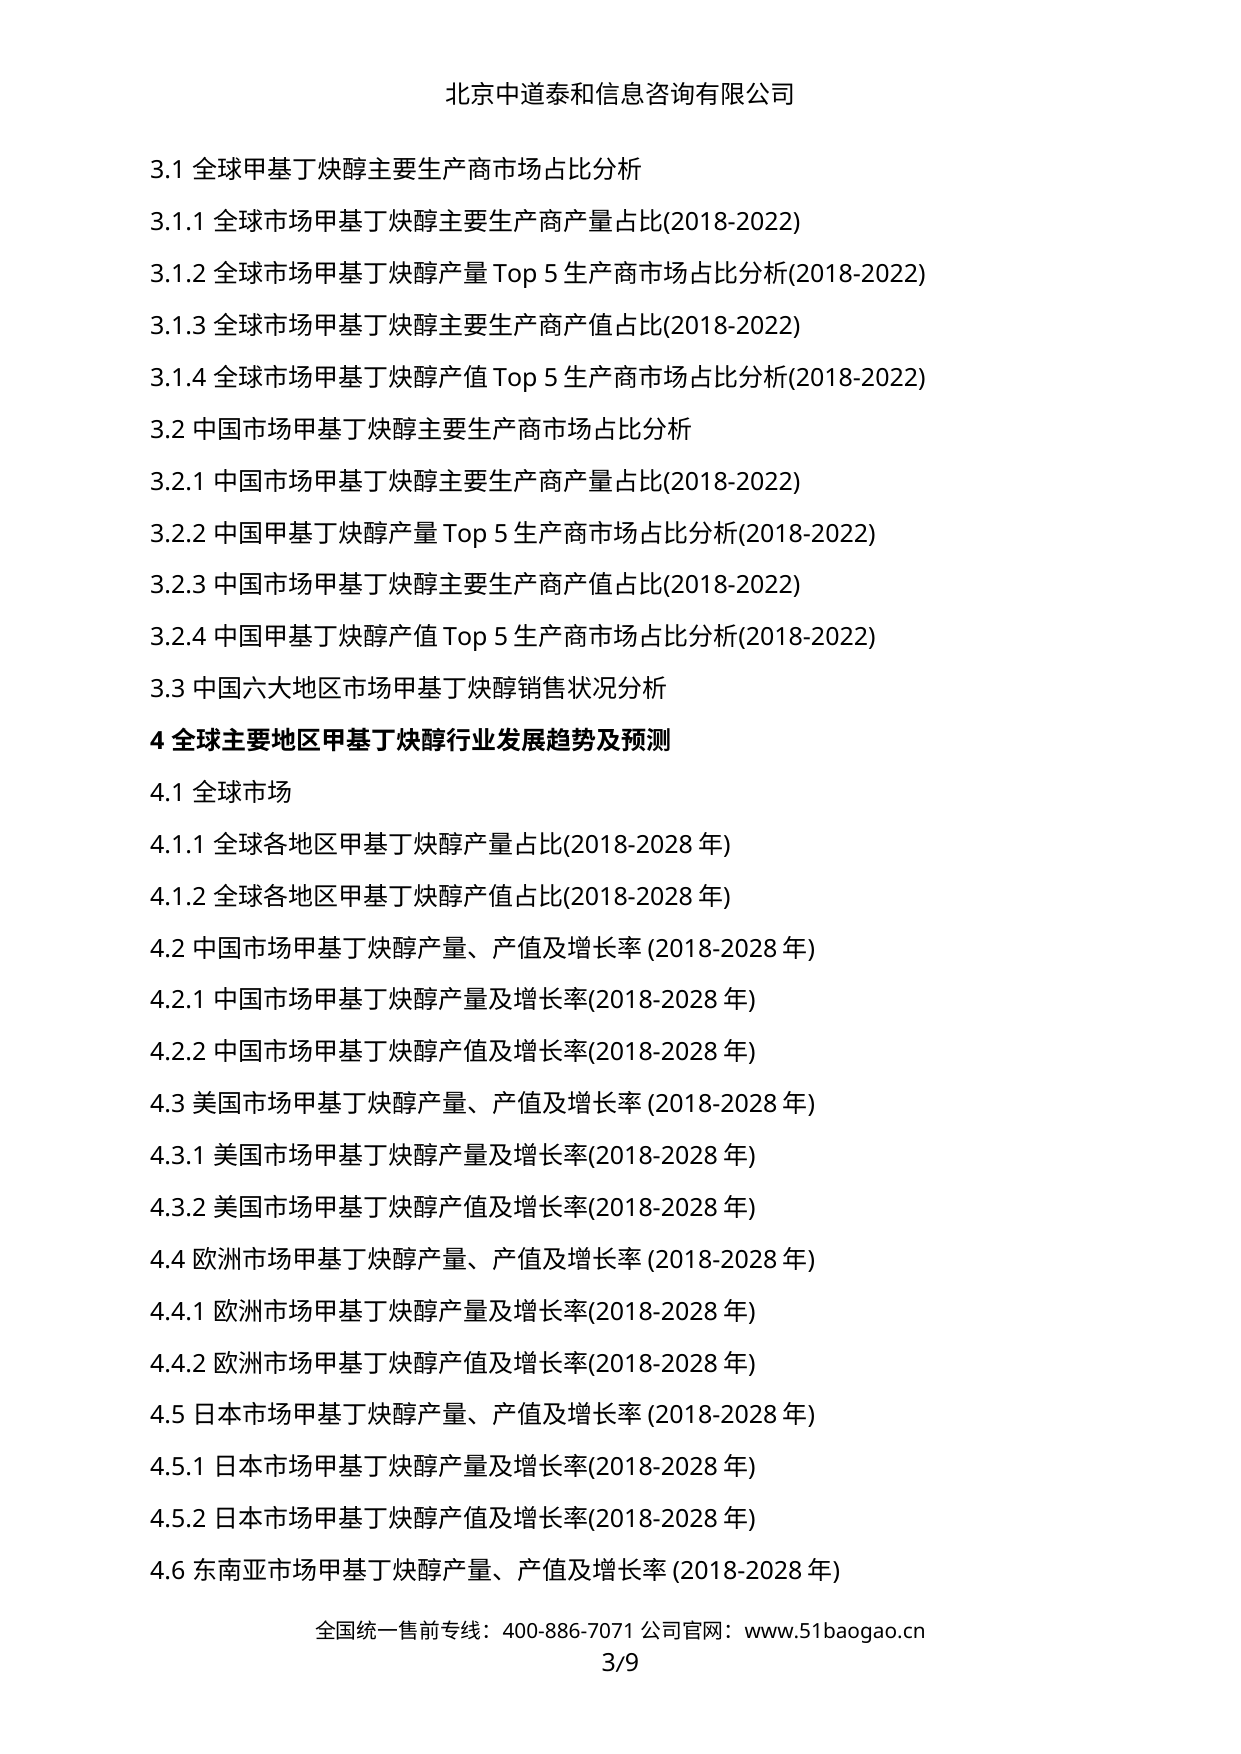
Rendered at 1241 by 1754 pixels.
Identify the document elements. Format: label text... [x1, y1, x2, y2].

text 3.1.4 全球市场甲基丁炔醇产值Top 5生产商市场占比分析(2018-2022) [150, 357, 1090, 394]
text 4.2 中国市场甲基丁炔醇产量、产值及增长率 (2018-2028年) [150, 928, 1090, 964]
text 3.2.2 中国甲基丁炔醇产量Top 5生产商市场占比分析(2018-2022) [150, 513, 1090, 549]
text 4.6 东南亚市场甲基丁炔醇产量、产值及增长率 (2018-2028年) [150, 1551, 1090, 1587]
text 4 全球主要地区甲基丁炔醇行业发展趋势及预测 [150, 721, 1090, 757]
text 4.2.2 中国市场甲基丁炔醇产值及增长率(2018-2028年) [150, 1032, 1090, 1068]
text 4.2.1 中国市场甲基丁炔醇产量及增长率(2018-2028年) [150, 980, 1090, 1016]
text 4.3 美国市场甲基丁炔醇产量、产值及增长率 (2018-2028年) [150, 1084, 1090, 1120]
text 3.1 全球甲基丁炔醇主要生产商市场占比分析 [150, 150, 1090, 186]
text 4.1 全球市场 [150, 772, 1090, 809]
text 4.4.1 欧洲市场甲基丁炔醇产量及增长率(2018-2028年) [150, 1291, 1090, 1327]
text 3.1.3 全球市场甲基丁炔醇主要生产商产值占比(2018-2022) [150, 306, 1090, 342]
text 3.2.3 中国市场甲基丁炔醇主要生产商产值占比(2018-2022) [150, 565, 1090, 601]
text 3.1.1 全球市场甲基丁炔醇主要生产商产量占比(2018-2022) [150, 202, 1090, 238]
text 3.2.1 中国市场甲基丁炔醇主要生产商产量占比(2018-2022) [150, 461, 1090, 497]
text 4.1.1 全球各地区甲基丁炔醇产量占比(2018-2028年) [150, 824, 1090, 861]
text 3.1.2 全球市场甲基丁炔醇产量Top 5生产商市场占比分析(2018-2022) [150, 254, 1090, 290]
text 4.4.2 欧洲市场甲基丁炔醇产值及增长率(2018-2028年) [150, 1343, 1090, 1379]
text 4.5 日本市场甲基丁炔醇产量、产值及增长率 (2018-2028年) [150, 1395, 1090, 1431]
text 4.4 欧洲市场甲基丁炔醇产量、产值及增长率 (2018-2028年) [150, 1239, 1090, 1276]
text 3.3 中国六大地区市场甲基丁炔醇销售状况分析 [150, 669, 1090, 705]
text 4.3.2 美国市场甲基丁炔醇产值及增长率(2018-2028年) [150, 1187, 1090, 1224]
text 3.2 中国市场甲基丁炔醇主要生产商市场占比分析 [150, 409, 1090, 446]
text 3.2.4 中国甲基丁炔醇产值Top 5生产商市场占比分析(2018-2022) [150, 617, 1090, 653]
text 4.5.1 日本市场甲基丁炔醇产量及增长率(2018-2028年) [150, 1447, 1090, 1483]
text 4.1.2 全球各地区甲基丁炔醇产值占比(2018-2028年) [150, 876, 1090, 912]
text 4.3.1 美国市场甲基丁炔醇产量及增长率(2018-2028年) [150, 1136, 1090, 1172]
text 4.5.2 日本市场甲基丁炔醇产值及增长率(2018-2028年) [150, 1499, 1090, 1535]
